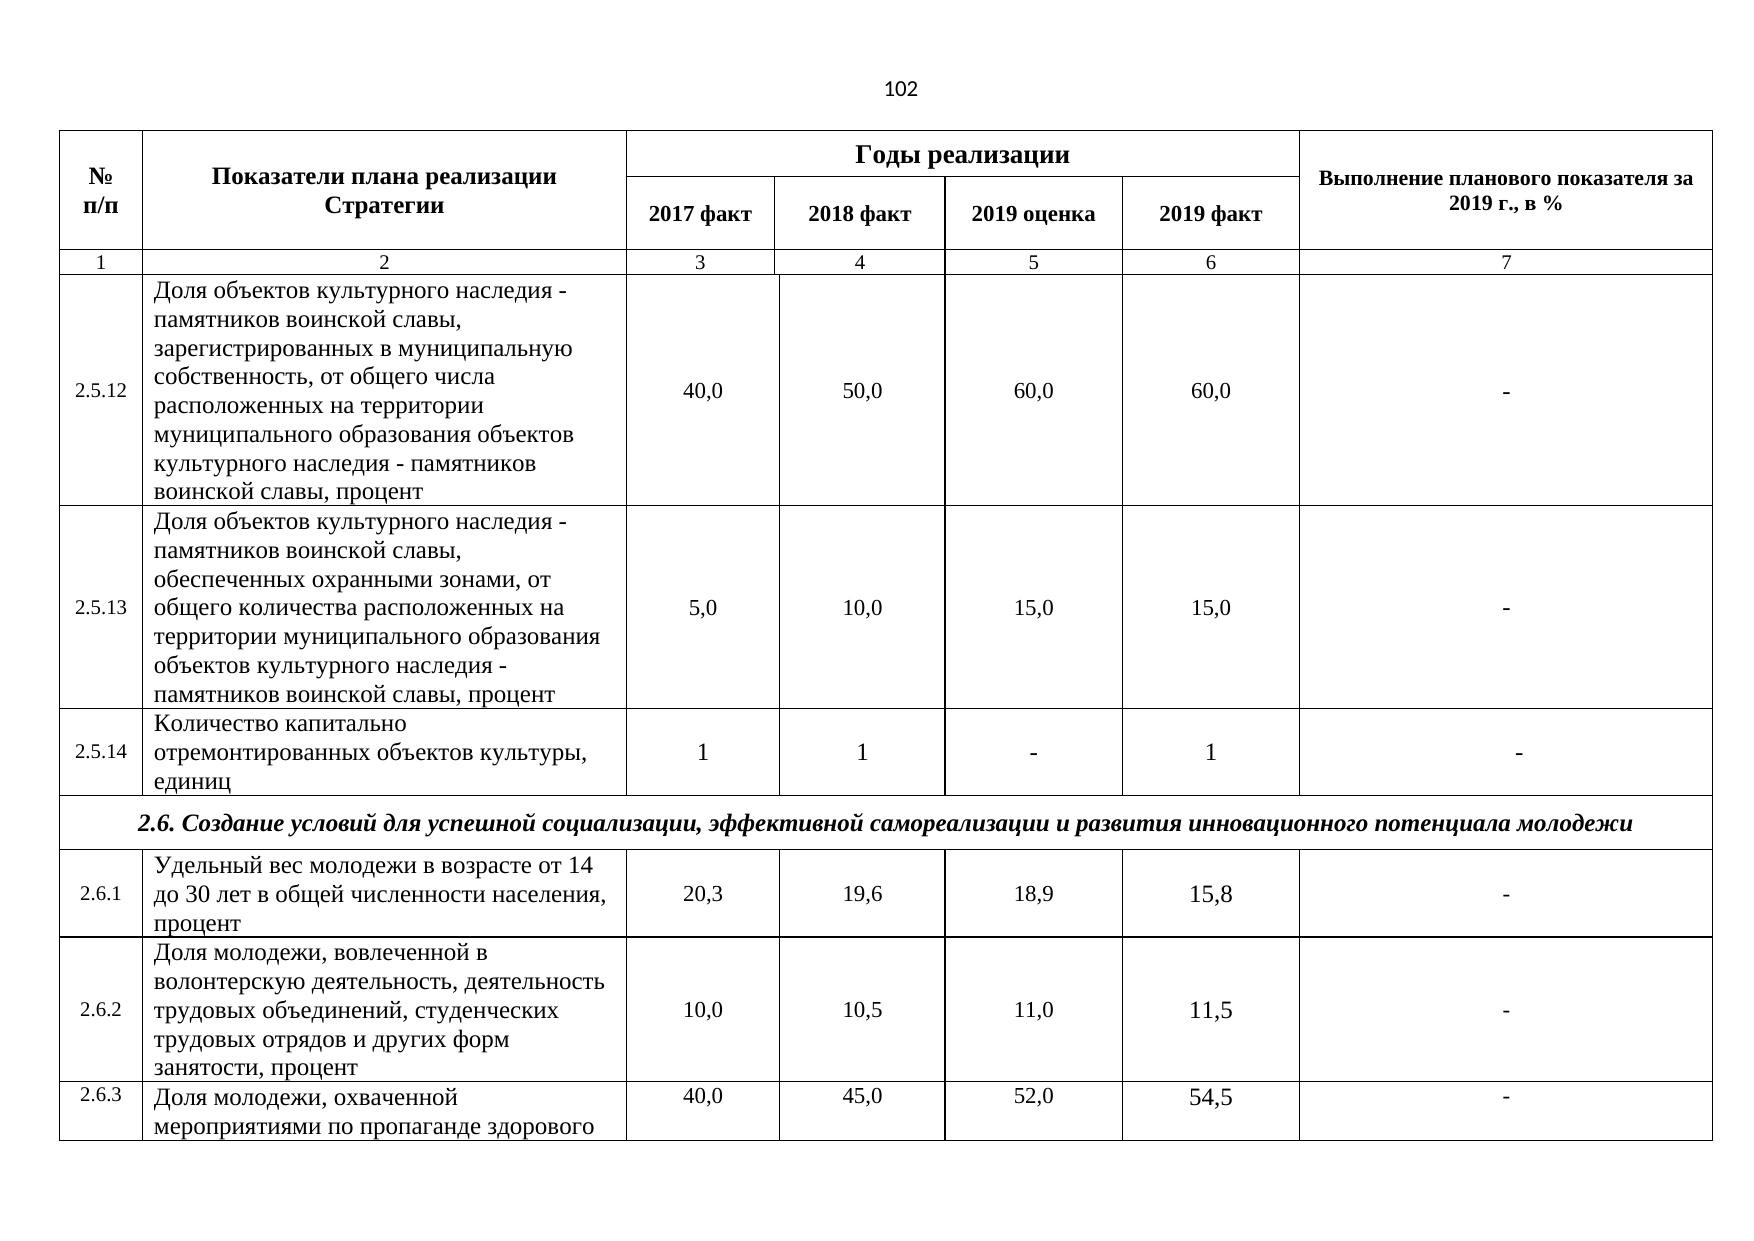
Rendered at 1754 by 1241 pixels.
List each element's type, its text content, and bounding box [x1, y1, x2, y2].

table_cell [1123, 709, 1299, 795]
table_cell 2 [143, 250, 626, 274]
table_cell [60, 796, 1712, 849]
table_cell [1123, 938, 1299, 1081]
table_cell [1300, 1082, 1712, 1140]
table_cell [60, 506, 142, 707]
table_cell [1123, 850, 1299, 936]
table_cell 5 [946, 250, 1122, 274]
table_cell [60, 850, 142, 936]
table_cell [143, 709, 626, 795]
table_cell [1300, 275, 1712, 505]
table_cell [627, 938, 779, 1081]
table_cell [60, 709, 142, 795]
table_header Выполнение планового показателя за 2019 г., в % [1300, 131, 1712, 249]
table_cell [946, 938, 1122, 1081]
table_cell 2019 оценка [946, 177, 1122, 249]
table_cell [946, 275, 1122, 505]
table_cell 7 [1300, 250, 1712, 274]
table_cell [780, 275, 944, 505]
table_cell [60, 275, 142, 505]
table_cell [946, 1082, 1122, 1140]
table_cell 6 [1123, 250, 1299, 274]
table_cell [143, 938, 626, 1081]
table_cell 4 [775, 250, 944, 274]
table_header Годы реализации [627, 131, 1299, 176]
table_header № п/п [60, 131, 142, 249]
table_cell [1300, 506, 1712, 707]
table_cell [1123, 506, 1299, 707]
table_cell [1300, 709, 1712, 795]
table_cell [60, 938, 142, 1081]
table_cell 1 [60, 250, 142, 274]
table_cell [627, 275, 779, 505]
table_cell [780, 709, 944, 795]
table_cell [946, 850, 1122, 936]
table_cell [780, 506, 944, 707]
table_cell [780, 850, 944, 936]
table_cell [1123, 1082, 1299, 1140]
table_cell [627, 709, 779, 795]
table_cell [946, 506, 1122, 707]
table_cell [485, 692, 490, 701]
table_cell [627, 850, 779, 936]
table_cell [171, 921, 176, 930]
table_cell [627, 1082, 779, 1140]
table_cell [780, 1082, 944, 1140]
table_cell 2017 факт [627, 177, 774, 249]
table_cell 2019 факт [1123, 177, 1299, 249]
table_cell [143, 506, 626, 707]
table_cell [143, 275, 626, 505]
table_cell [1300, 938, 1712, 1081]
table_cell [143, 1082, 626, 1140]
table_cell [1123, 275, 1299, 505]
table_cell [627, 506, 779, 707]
table_header Показатели плана реализации Стратегии [143, 131, 626, 249]
table_cell 2018 факт [775, 177, 944, 249]
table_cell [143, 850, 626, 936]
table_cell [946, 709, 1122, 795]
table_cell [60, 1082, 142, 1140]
table_cell 3 [627, 250, 774, 274]
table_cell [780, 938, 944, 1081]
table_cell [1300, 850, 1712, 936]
